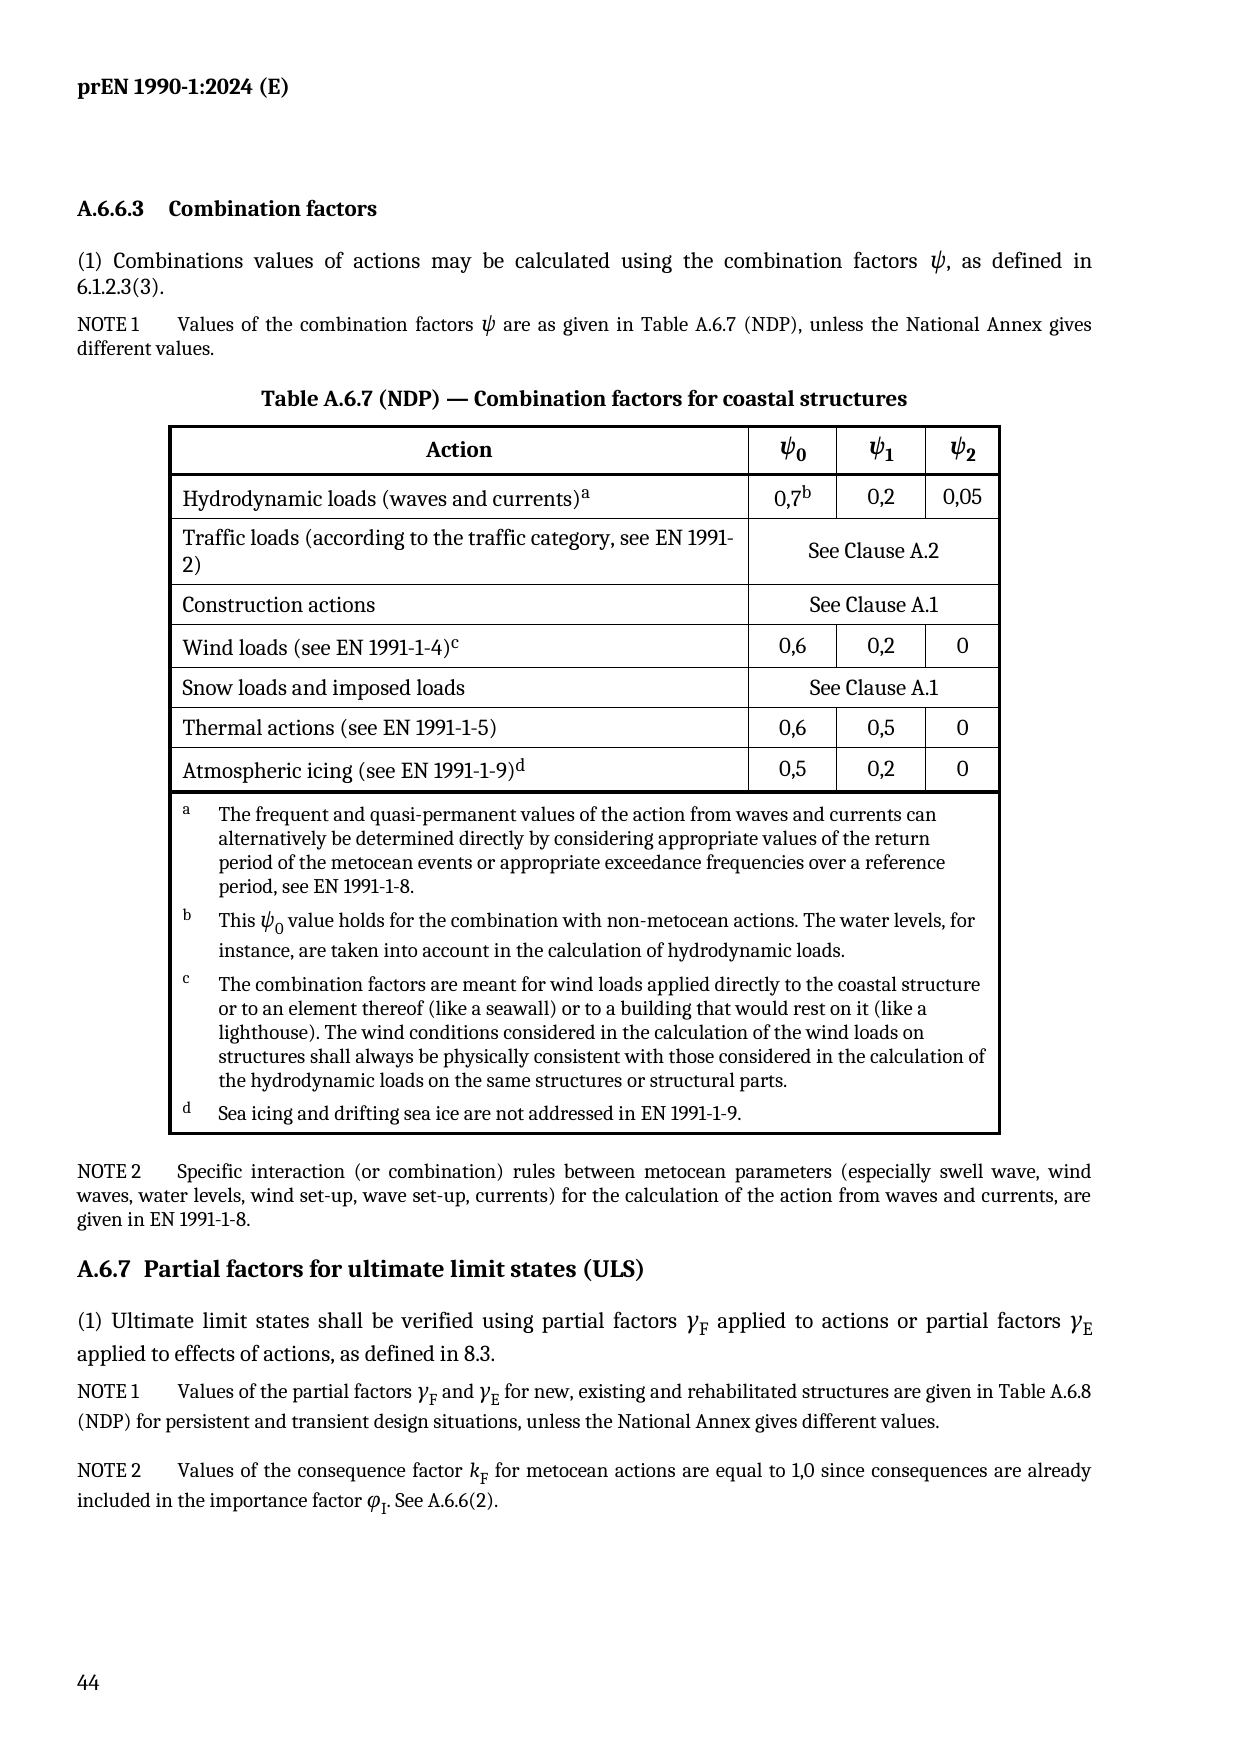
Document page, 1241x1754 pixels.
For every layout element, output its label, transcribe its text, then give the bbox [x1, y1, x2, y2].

table_header Action [172, 428, 748, 473]
table_header ψ0 [749, 428, 836, 473]
table_header ψ1 [837, 428, 925, 473]
table_cell 0,5 [749, 748, 836, 790]
table_cell 0,2 [837, 748, 925, 790]
table_cell See Clause A.2 [749, 519, 998, 584]
table_cell Construction actions [172, 585, 748, 624]
table_cell Thermal actions (see EN 1991-1-5) [172, 708, 748, 747]
table_cell 0,05 [926, 476, 998, 518]
table_cell Atmospheric icing (see EN 1991-1-9)d [172, 748, 748, 790]
table_cell 0,5 [837, 708, 925, 747]
table_cell See Clause A.1 [749, 585, 998, 624]
table_cell See Clause A.1 [749, 668, 998, 707]
table_cell 0,6 [749, 708, 836, 747]
text Combination factors [77, 196, 1092, 223]
table_cell 0,2 [837, 476, 925, 518]
table_header ψ2 [926, 428, 998, 473]
text NOTE 1 Values of the combination factors ψ are as given in Table A.6.7 (NDP), unless the National Annex gives different values. [77, 313, 1092, 361]
text NOTE 2 Specific interaction (or combination) rules between metocean parameters (especially swell wave, wind waves, water levels, wind set-up, wave set-up, currents) for the calculation of the action from waves and currents, are given in EN 1991-1-8. [77, 1160, 1092, 1232]
table_cell Snow loads and imposed loads [172, 668, 748, 707]
table_cell 0,6 [749, 625, 836, 667]
table_cell 0 [926, 625, 998, 667]
title Table A.6.7 (NDP) — Combination factors for coastal structures [77, 386, 1092, 412]
table_cell Hydrodynamic loads (waves and currents)a [172, 476, 748, 518]
text NOTE 1 Values of the partial factors γF and γE for new, existing and rehabilitated structures are given in Table A.6.8 (NDP) for persistent and transient design situations, unless the National Annex gives different values. [77, 1379, 1092, 1433]
text (1) Ultimate limit states shall be verified using partial factors γF applied to actions or partial factors γE applied to effects of actions, as defined in 8.3. [77, 1308, 1092, 1367]
text (1) Combinations values of actions may be calculated using the combination factors ψ, as defined in 6.1.2.3(3). [77, 248, 1092, 300]
table_cell a The frequent and quasi-permanent values of the action from waves and currents can alternatively be determined directly by considering appropriate values of the return period of the metocean events or appropriate exceedance frequencies over a reference period, see EN 1991-1-8. b This ψ0 value holds for the combination with non-metocean actions. The water levels, for instance, are taken into account in the calculation of hydrodynamic loads. c The combination factors are meant for wind loads applied directly to the coastal structure or to an element thereof (like a seawall) or to a building that would rest on it (like a lighthouse). The wind conditions considered in the calculation of the wind loads on structures shall always be physically consistent with those considered in the calculation of the hydrodynamic loads on the same structures or structural parts. d Sea icing and drifting sea ice are not addressed in EN 1991-1-9. [172, 794, 998, 1132]
table_cell 0 [926, 748, 998, 790]
text NOTE 2 Values of the consequence factor kF for metocean actions are equal to 1,0 since consequences are already included in the importance factor φI. See A.6.6(2). [77, 1458, 1092, 1519]
table_cell Traffic loads (according to the traffic category, see EN 1991-2) [172, 519, 748, 584]
table_cell 0 [926, 708, 998, 747]
table_cell 0,7b [749, 476, 836, 518]
text Partial factors for ultimate limit states (ULS) [77, 1257, 1092, 1283]
table_cell 0,2 [837, 625, 925, 667]
table_cell Wind loads (see EN 1991-1-4)c [172, 625, 748, 667]
